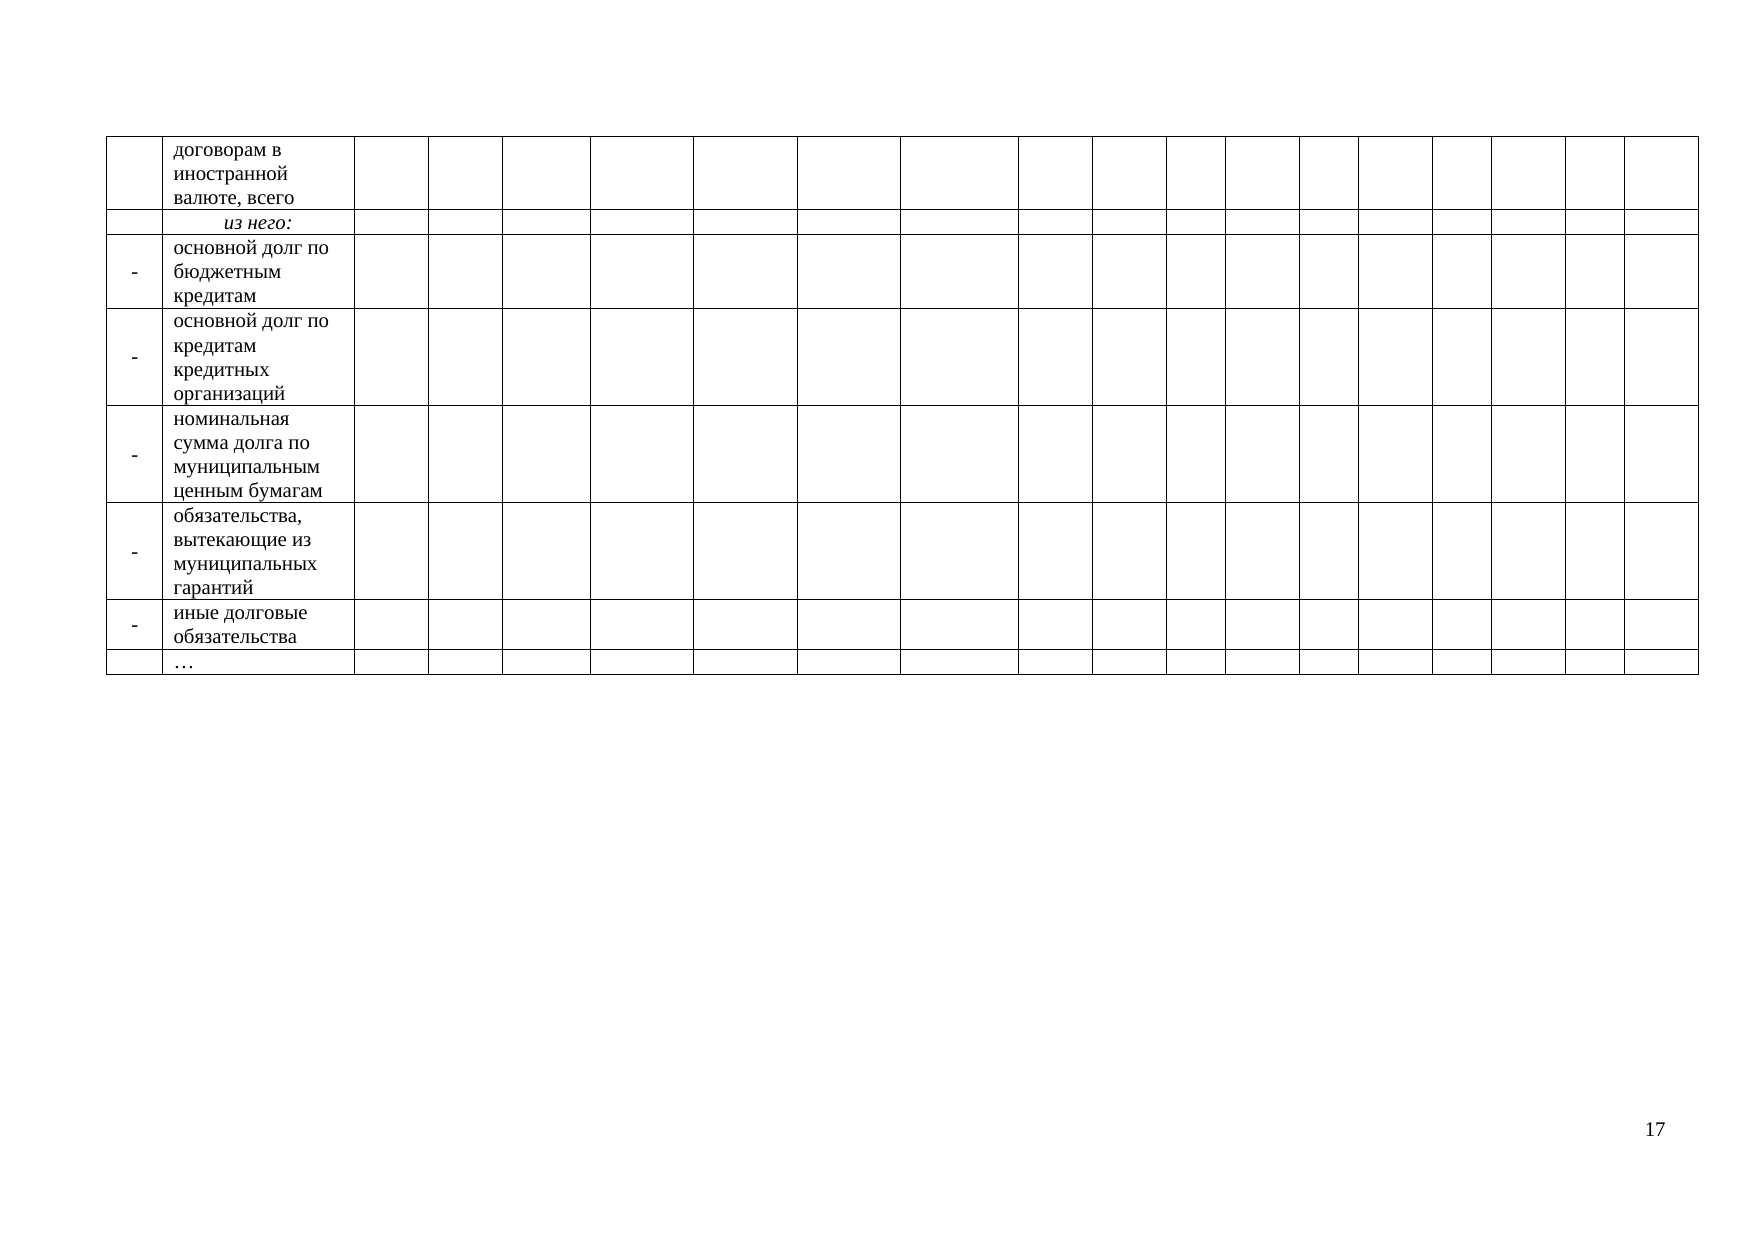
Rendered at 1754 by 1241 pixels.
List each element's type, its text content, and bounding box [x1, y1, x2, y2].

table_cell [1625, 406, 1698, 502]
table_cell [429, 210, 502, 234]
table_cell [1093, 309, 1166, 405]
table_cell [1359, 600, 1432, 648]
table_cell [1019, 235, 1092, 307]
table_cell [355, 309, 428, 405]
table_cell [798, 235, 900, 307]
table_cell [1093, 600, 1166, 648]
table_cell [694, 406, 797, 502]
table_cell [1359, 235, 1432, 307]
table_cell [1093, 210, 1166, 234]
table_cell [355, 210, 428, 234]
table_cell [1433, 137, 1491, 209]
table_cell [1226, 309, 1299, 405]
table_cell [1359, 309, 1432, 405]
table_cell [503, 406, 590, 502]
table_cell [1167, 503, 1225, 599]
table_cell [1300, 600, 1358, 648]
table_cell [1492, 406, 1565, 502]
table_cell - [107, 503, 162, 599]
table_cell [1566, 600, 1624, 648]
table_cell [901, 650, 1018, 673]
table_cell [798, 309, 900, 405]
table_cell [798, 503, 900, 599]
table_cell основной долг по кредитам кредитных организаций [163, 309, 354, 405]
table_cell [1492, 309, 1565, 405]
table_cell [1226, 406, 1299, 502]
table_cell [503, 600, 590, 648]
table_cell [798, 600, 900, 648]
table_cell [694, 650, 797, 673]
table_cell [1300, 137, 1358, 209]
table_cell [1625, 137, 1698, 209]
table_cell [1566, 137, 1624, 209]
table_cell - [107, 309, 162, 405]
table_cell [694, 503, 797, 599]
table_cell [1226, 137, 1299, 209]
table_cell [1167, 235, 1225, 307]
table_cell [355, 406, 428, 502]
table_cell [1226, 503, 1299, 599]
table_cell [1019, 503, 1092, 599]
table_cell [591, 600, 693, 648]
table_cell [503, 137, 590, 209]
table_cell [1019, 137, 1092, 209]
table_cell [1492, 210, 1565, 234]
table_cell [1300, 406, 1358, 502]
table_cell [1300, 650, 1358, 673]
table_cell - [107, 600, 162, 648]
table_cell [1359, 210, 1432, 234]
table_cell [694, 210, 797, 234]
table_cell [1625, 235, 1698, 307]
table_cell [1566, 406, 1624, 502]
table_cell [355, 650, 428, 673]
table_cell [694, 137, 797, 209]
table_cell [1019, 650, 1092, 673]
table_cell [1625, 309, 1698, 405]
table_cell II. [107, 137, 162, 209]
table_cell [355, 600, 428, 648]
table_cell [1359, 406, 1432, 502]
table_cell [1566, 503, 1624, 599]
table_cell [1019, 210, 1092, 234]
table_cell [901, 210, 1018, 234]
table_cell [1433, 406, 1491, 502]
table_cell [1226, 600, 1299, 648]
table_cell [1433, 210, 1491, 234]
table_cell [1093, 503, 1166, 599]
table_cell [1167, 210, 1225, 234]
table_cell … [163, 650, 354, 673]
table_cell [1625, 650, 1698, 673]
table_cell [1167, 309, 1225, 405]
table_cell [694, 600, 797, 648]
table_cell [1019, 309, 1092, 405]
table_cell [429, 503, 502, 599]
table_cell [503, 650, 590, 673]
table_cell [1625, 503, 1698, 599]
table_cell [429, 406, 502, 502]
table_cell [1492, 503, 1565, 599]
table_cell [503, 235, 590, 307]
table_cell [1566, 309, 1624, 405]
table_cell [1226, 235, 1299, 307]
table_cell [1492, 235, 1565, 307]
table_cell [1566, 650, 1624, 673]
table_cell [429, 650, 502, 673]
table_cell [1492, 650, 1565, 673]
table_cell [591, 235, 693, 307]
table_cell [901, 406, 1018, 502]
table_cell [1300, 309, 1358, 405]
table_cell [429, 137, 502, 209]
table_cell [591, 503, 693, 599]
table_cell [1093, 650, 1166, 673]
table_cell [591, 406, 693, 502]
table_cell [591, 309, 693, 405]
table_cell [107, 210, 162, 234]
table_cell [798, 210, 900, 234]
table_cell [1093, 235, 1166, 307]
table_cell [1492, 137, 1565, 209]
table_cell [901, 600, 1018, 648]
table_cell [1300, 235, 1358, 307]
table_cell [1300, 503, 1358, 599]
table_cell [1019, 406, 1092, 502]
table_cell [107, 650, 162, 673]
table_cell [355, 235, 428, 307]
table_cell [1433, 235, 1491, 307]
table_cell [1359, 650, 1432, 673]
table_cell [355, 137, 428, 209]
table_cell [591, 650, 693, 673]
table_cell [1433, 309, 1491, 405]
table_cell [503, 503, 590, 599]
table_cell [1433, 600, 1491, 648]
table_cell [694, 309, 797, 405]
table_cell [1300, 210, 1358, 234]
table_cell [798, 137, 900, 209]
table_cell [1093, 137, 1166, 209]
table_cell [1492, 600, 1565, 648]
table_cell основной долг по бюджетным кредитам [163, 235, 354, 307]
table_cell [1167, 406, 1225, 502]
table_cell [798, 406, 900, 502]
table_cell - [107, 235, 162, 307]
table_cell [1625, 210, 1698, 234]
table_cell [1359, 503, 1432, 599]
table_cell из него: [163, 210, 354, 234]
table_cell [503, 309, 590, 405]
table_cell [1226, 650, 1299, 673]
table_cell [1566, 235, 1624, 307]
table_cell [901, 235, 1018, 307]
table_cell иные долговые обязательства [163, 600, 354, 648]
table_cell - [107, 406, 162, 502]
table_cell [355, 503, 428, 599]
table_cell [591, 210, 693, 234]
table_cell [163, 137, 354, 209]
table_cell [429, 309, 502, 405]
table_cell [1019, 600, 1092, 648]
table_cell обязательства, вытекающие из муниципальных гарантий [163, 503, 354, 599]
table_cell [1625, 600, 1698, 648]
table_cell [901, 309, 1018, 405]
table_cell [1226, 210, 1299, 234]
table_cell [1433, 503, 1491, 599]
table_cell [591, 137, 693, 209]
table_cell номинальная сумма долга по муниципальным ценным бумагам [163, 406, 354, 502]
table_cell [1566, 210, 1624, 234]
table_cell [1359, 137, 1432, 209]
table_cell [429, 235, 502, 307]
table_cell [1433, 650, 1491, 673]
table_cell [901, 503, 1018, 599]
table_cell [503, 210, 590, 234]
table_cell [1167, 137, 1225, 209]
table_cell [901, 137, 1018, 209]
table_cell [694, 235, 797, 307]
table_cell [1093, 406, 1166, 502]
table_cell [798, 650, 900, 673]
table_cell [1167, 650, 1225, 673]
table_cell [1167, 600, 1225, 648]
table_cell [429, 600, 502, 648]
